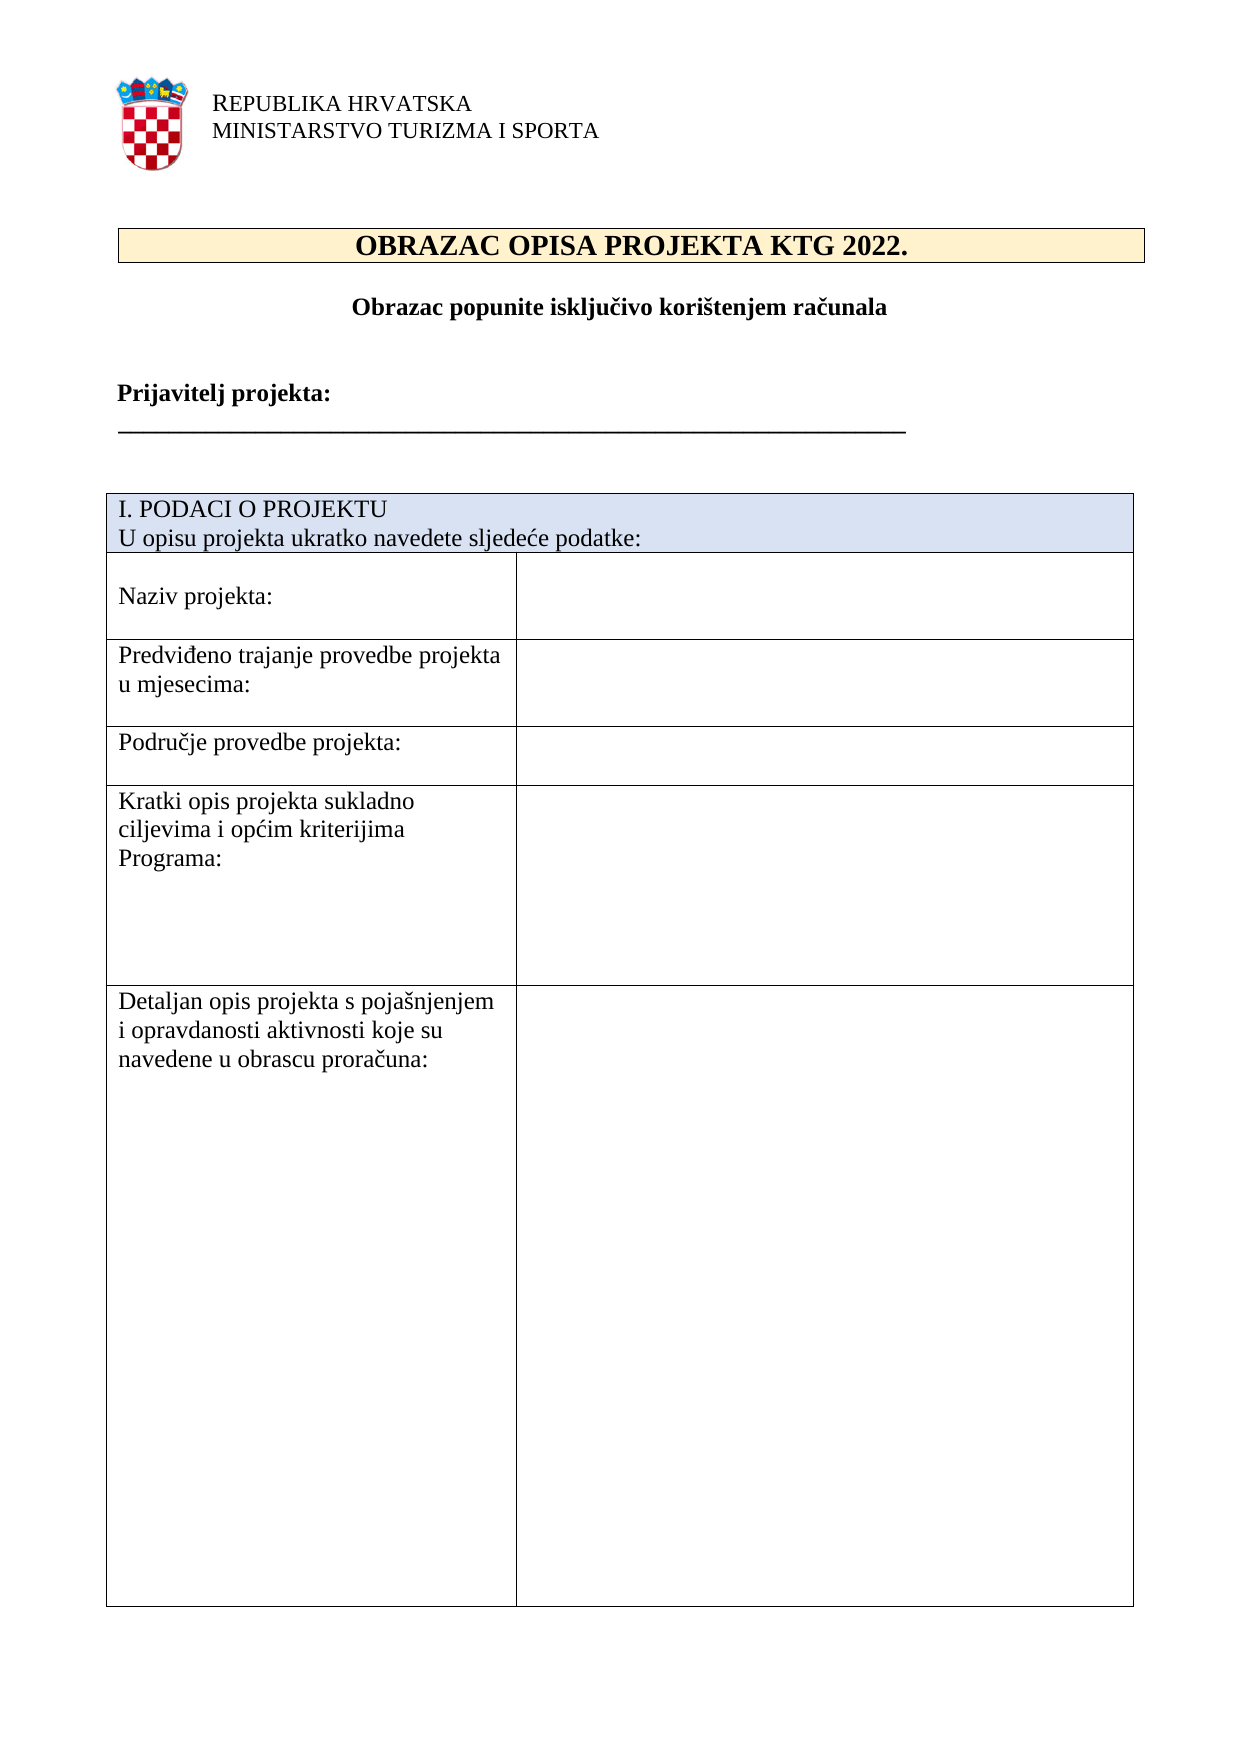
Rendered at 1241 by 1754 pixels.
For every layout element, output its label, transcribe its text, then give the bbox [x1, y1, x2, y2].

table_cell Područje provedbe projekta: [107, 727, 516, 785]
table_cell Kratki opis projekta sukladno ciljevima i općim kriterijima Programa: [107, 786, 516, 985]
table_cell Detaljan opis projekta s pojašnjenjem i opravdanosti aktivnosti koje su navedene u obrascu proračuna: [107, 986, 516, 1606]
text Obrazac popunite isključivo korištenjem računala [117, 292, 1122, 321]
table_cell Naziv projekta: [107, 553, 516, 639]
table_cell Predviđeno trajanje provedbe projekta u mjesecima: [107, 640, 516, 726]
table_header I. PODACI O PROJEKTU U opisu projekta ukratko navedete sljedeće podatke: [107, 494, 1133, 552]
table_cell [517, 640, 1133, 726]
table_cell [517, 553, 1133, 639]
text Prijavitelj projekta: _______________________________________________________________ [117, 378, 1122, 436]
table_cell [517, 727, 1133, 785]
table_header OBRAZAC OPISA PROJEKTA KTG 2022. [119, 229, 1144, 262]
picture [107, 71, 195, 175]
table_cell [517, 786, 1133, 985]
table_cell [517, 986, 1133, 1606]
